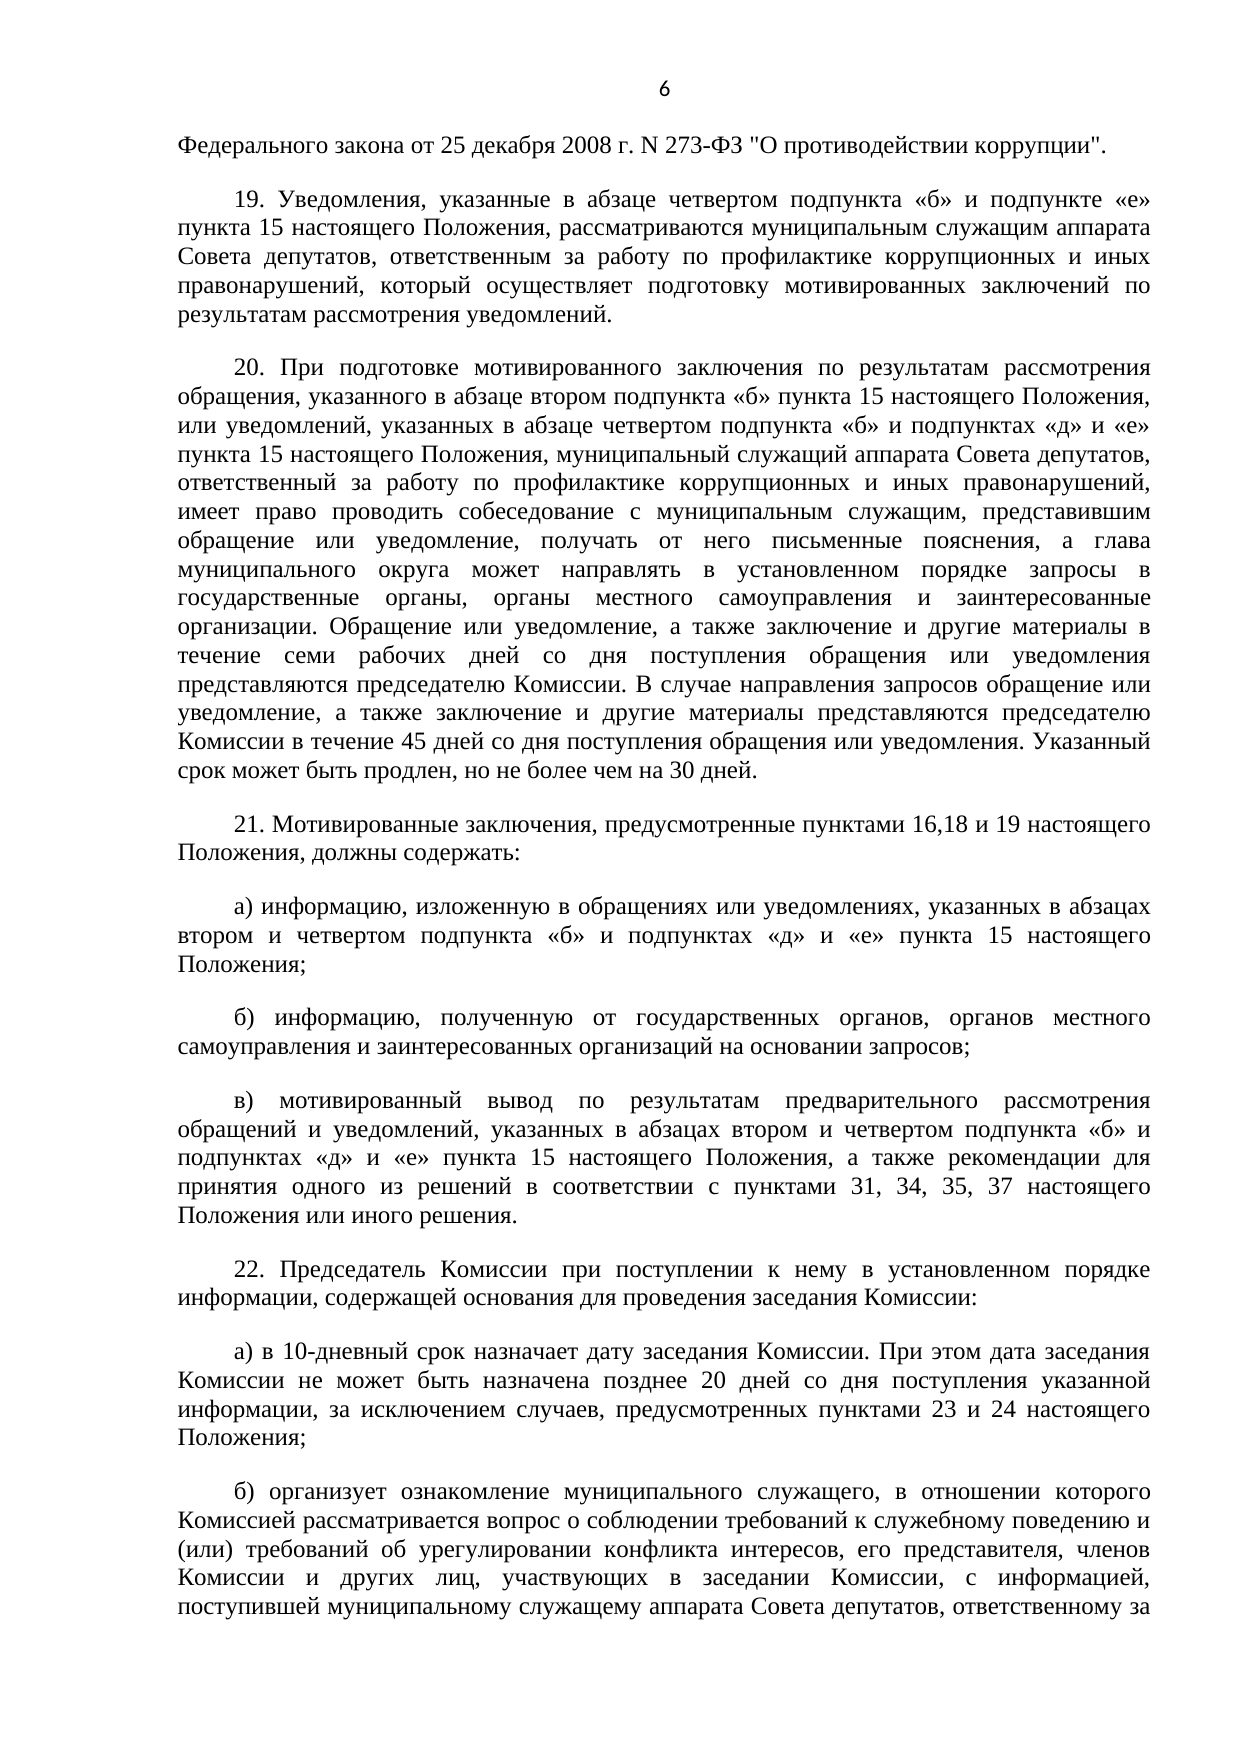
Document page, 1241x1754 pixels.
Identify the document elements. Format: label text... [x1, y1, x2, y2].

text в) мотивированный вывод по результатам предварительного рассмотрения обращений и уведомлений, указанных в абзацах втором и четвертом подпункта «б» и подпунктах «д» и «е» пункта 15 настоящего Положения, а также рекомендации для принятия одного из решений в соответствии с пунктами 31, 34, 35, 37 настоящего Положения или иного решения. [177, 1085, 1152, 1229]
text а) информацию, изложенную в обращениях или уведомлениях, указанных в абзацах втором и четвертом подпункта «б» и подпунктах «д» и «е» пункта 15 настоящего Положения; [177, 891, 1152, 977]
text 20. При подготовке мотивированного заключения по результатам рассмотрения обращения, указанного в абзаце втором подпункта «б» пункта 15 настоящего Положения, или уведомлений, указанных в абзаце четвертом подпункта «б» и подпунктах «д» и «е» пункта 15 настоящего Положения, муниципальный служащий аппарата Совета депутатов, ответственный за работу по профилактике коррупционных и иных правонарушений, имеет право проводить собеседование с муниципальным служащим, представившим обращение или уведомление, получать от него письменные пояснения, а глава муниципального округа может направлять в установленном порядке запросы в государственные органы, органы местного самоуправления и заинтересованные организации. Обращение или уведомление, а также заключение и другие материалы в течение семи рабочих дней со дня поступления обращения или уведомления представляются председателю Комиссии. В случае направления запросов обращение или уведомление, а также заключение и другие материалы представляются председателю Комиссии в течение 45 дней со дня поступления обращения или уведомления. Указанный срок может быть продлен, но не более чем на 30 дней. [177, 352, 1152, 784]
text 21. Мотивированные заключения, предусмотренные пунктами 16,18 и 19 настоящего Положения, должны содержать: [177, 809, 1152, 866]
text б) информацию, полученную от государственных органов, органов местного самоуправления и заинтересованных организаций на основании запросов; [177, 1002, 1152, 1060]
text 19. Уведомления, указанные в абзаце четвертом подпункта «б» и подпункте «е» пункта 15 настоящего Положения, рассматриваются муниципальным служащим аппарата Совета депутатов, ответственным за работу по профилактике коррупционных и иных правонарушений, который осуществляет подготовку мотивированных заключений по результатам рассмотрения уведомлений. [177, 184, 1152, 327]
text а) в 10-дневный срок назначает дату заседания Комиссии. При этом дата заседания Комиссии не может быть назначена позднее 20 дней со дня поступления указанной информации, за исключением случаев, предусмотренных пунктами 23 и 24 настоящего Положения; [177, 1336, 1152, 1451]
text 22. Председатель Комиссии при поступлении к нему в установленном порядке информации, содержащей основания для проведения заседания Комиссии: [177, 1254, 1152, 1311]
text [177, 130, 1152, 159]
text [177, 1476, 1152, 1620]
